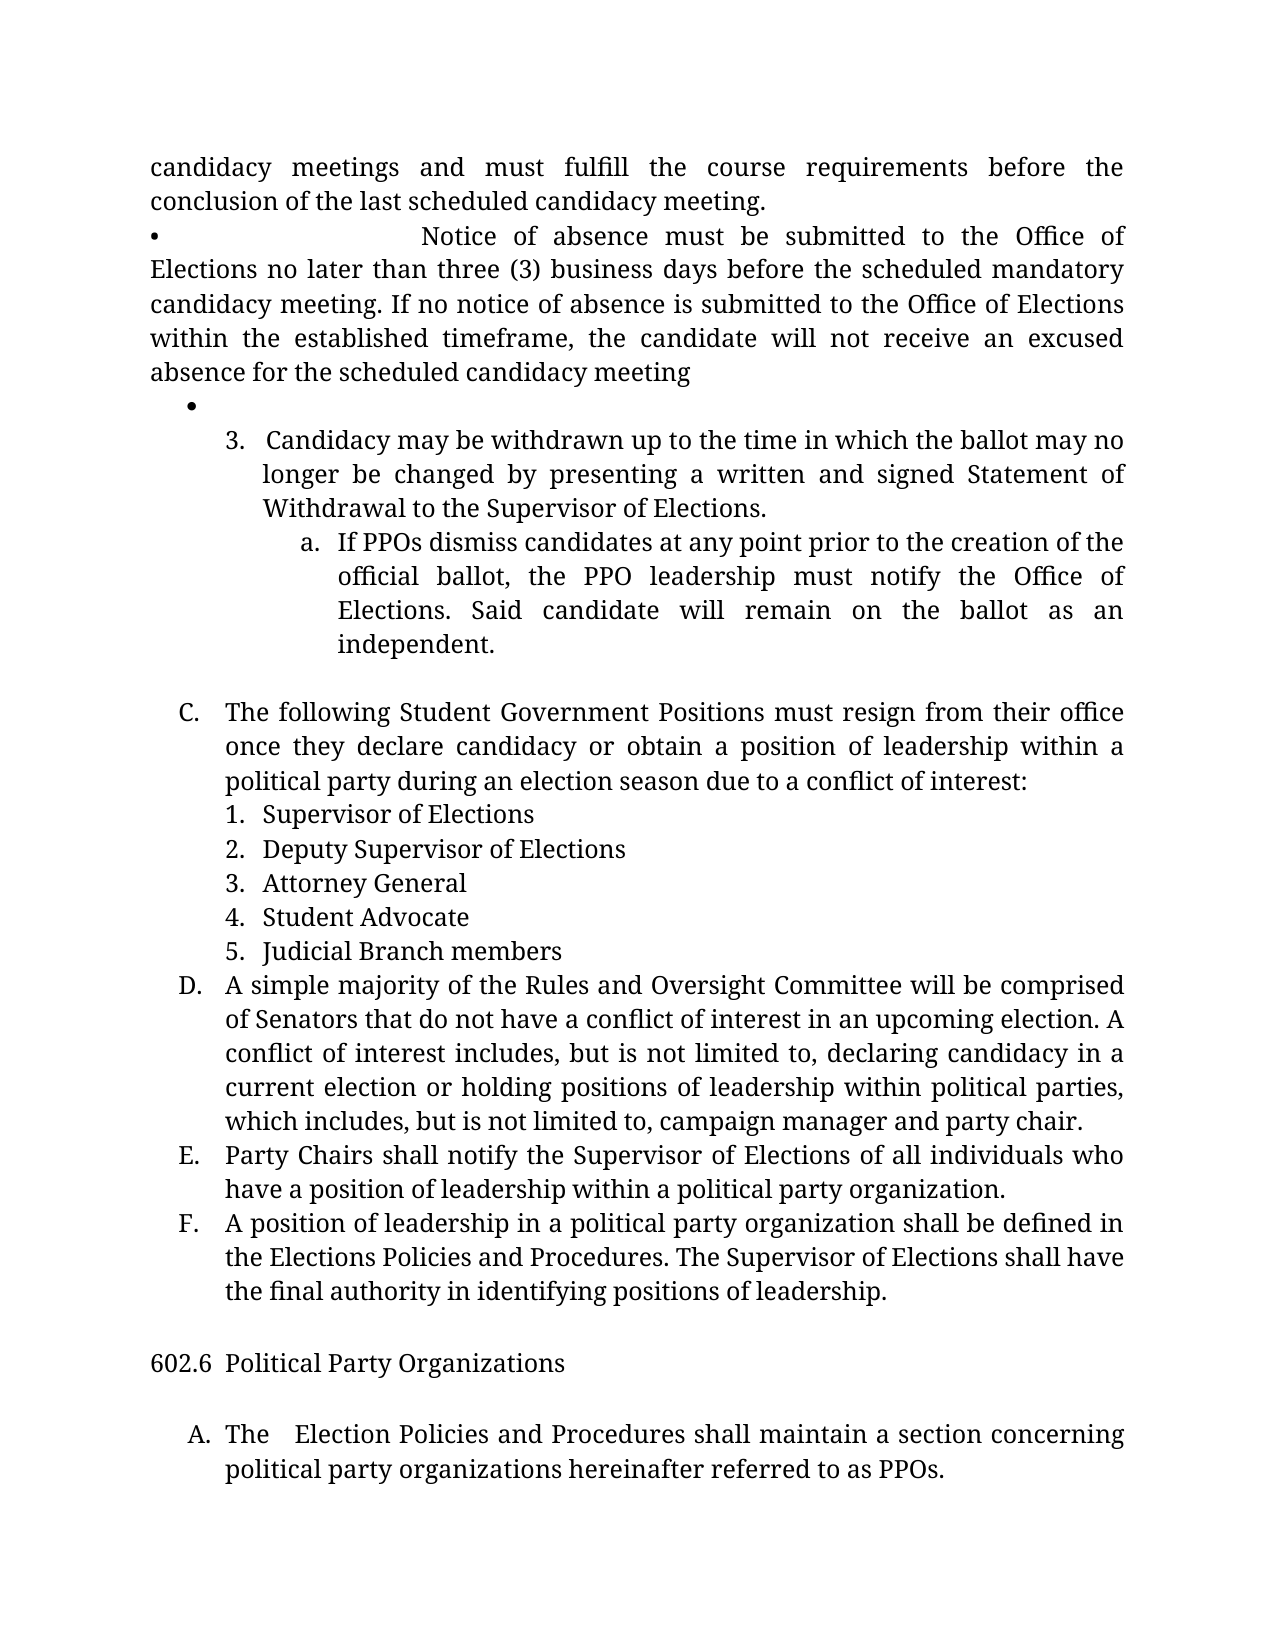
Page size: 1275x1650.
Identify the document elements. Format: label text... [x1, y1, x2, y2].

list Student Advocate [225, 899, 1125, 933]
list Political Party Organizations [150, 1346, 1125, 1380]
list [150, 150, 1125, 218]
list Attorney General [225, 865, 1125, 899]
list Supervisor of Elections [225, 797, 1125, 831]
list If PPOs dismiss candidates at any point prior to the creation of the official ballot, the PPO leadership must notify the Office of Elections. Said candidate will remain on the ballot as an independent. [300, 525, 1125, 661]
list Judicial Branch members [225, 933, 1125, 967]
list Party Chairs shall notify the Supervisor of Elections of all individuals who have a position of leadership within a political party organization. [178, 1138, 1125, 1206]
list Deputy Supervisor of Elections [225, 831, 1125, 865]
list Notice of absence must be submitted to the Office of Elections no later than three (3) business days before the scheduled mandatory candidacy meeting. If no notice of absence is submitted to the Office of Elections within the established timeframe, the candidate will not receive an excused absence for the scheduled candidacy meeting [150, 218, 1125, 388]
list The Election Policies and Procedures shall maintain a section concerning political party organizations hereinafter referred to as PPOs. [187, 1417, 1125, 1485]
list A simple majority of the Rules and Oversight Committee will be comprised of Senators that do not have a conflict of interest in an upcoming election. A conflict of interest includes, but is not limited to, declaring candidacy in a current election or holding positions of leadership within political parties, which includes, but is not limited to, campaign manager and party chair. [178, 967, 1125, 1138]
list A position of leadership in a political party organization shall be defined in the Elections Policies and Procedures. The Supervisor of Elections shall have the final authority in identifying positions of leadership. [178, 1206, 1125, 1308]
list The following Student Government Positions must resign from their office once they declare candidacy or obtain a position of leadership within a political party during an election season due to a conflict of interest: [178, 695, 1125, 797]
text 3. Candidacy may be withdrawn up to the time in which the ballot may no longer be changed by presenting a written and signed Statement of Withdrawal to the Supervisor of Elections. [225, 422, 1125, 525]
